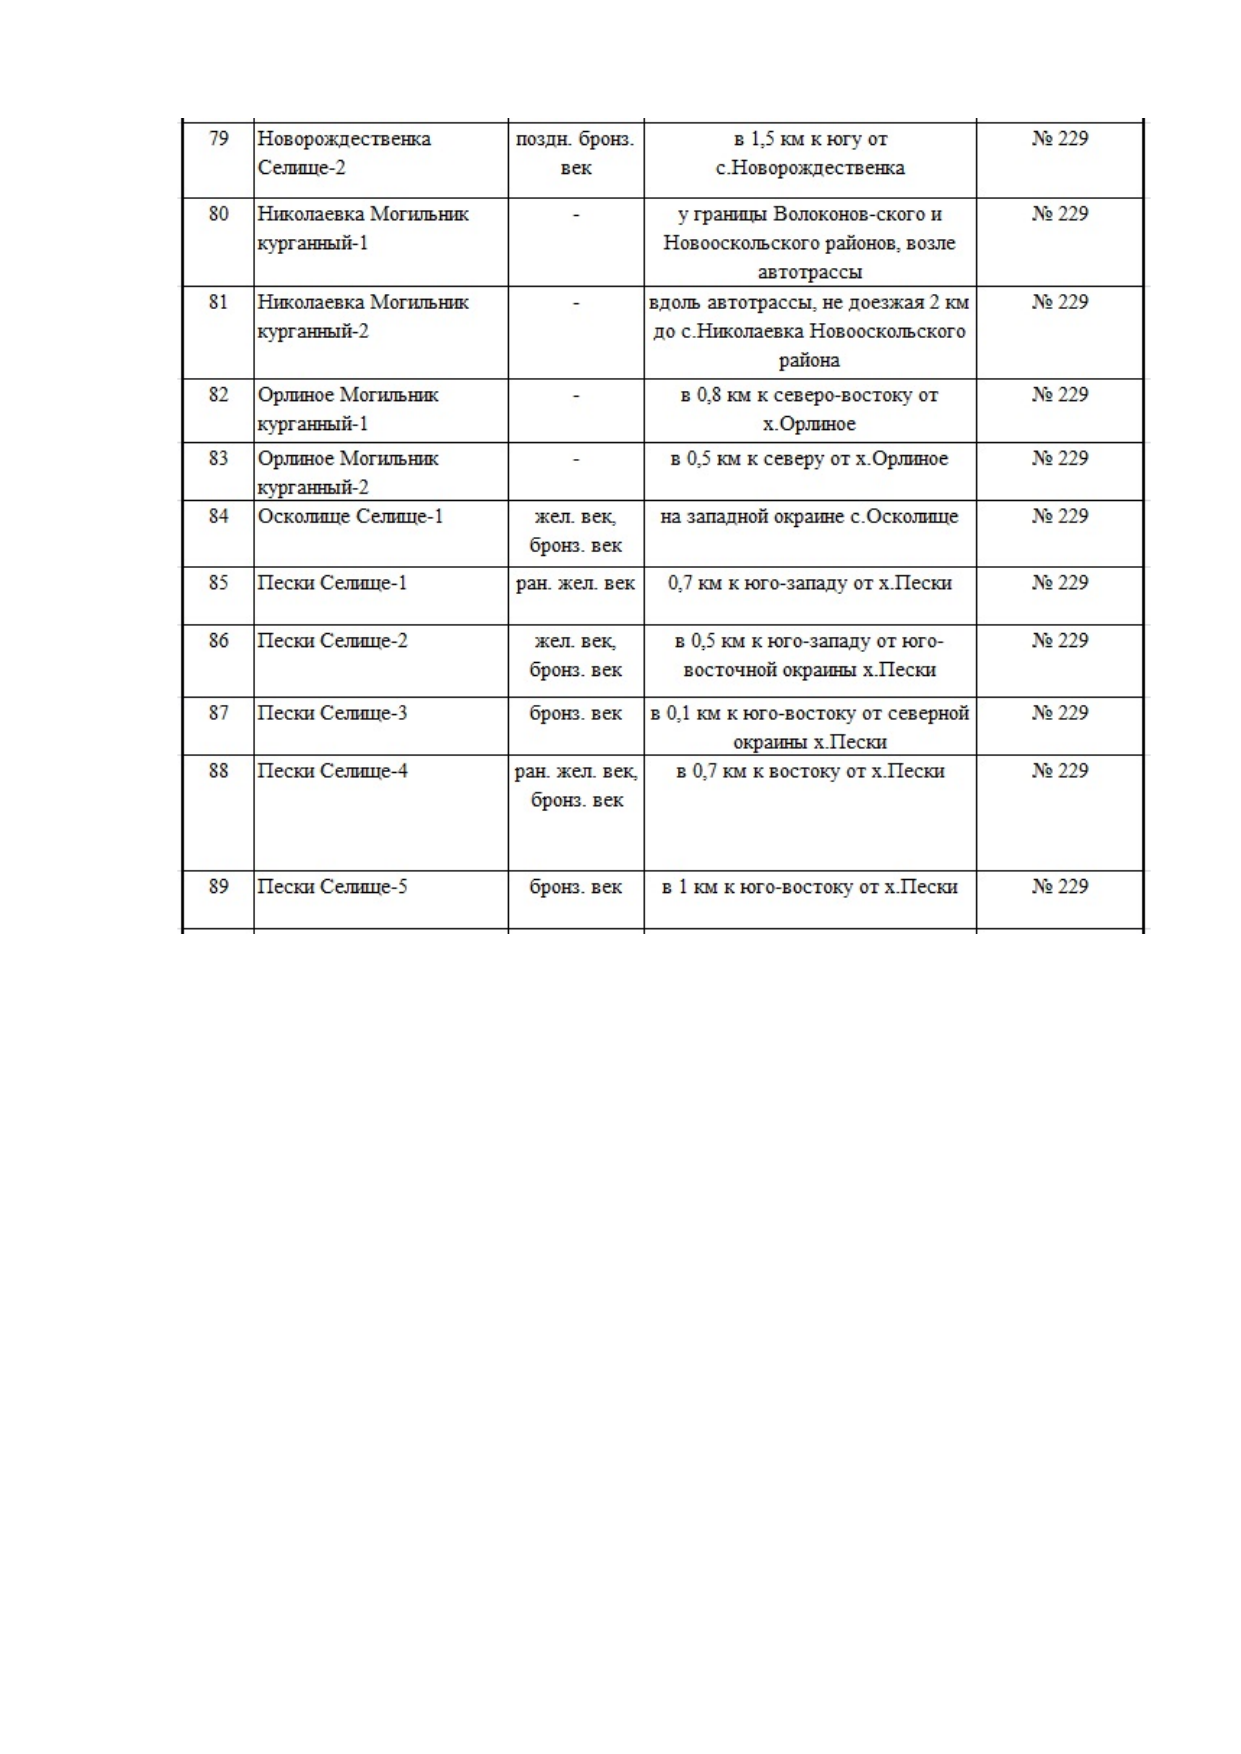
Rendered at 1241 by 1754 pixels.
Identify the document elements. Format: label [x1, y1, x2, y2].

picture [177, 118, 1151, 934]
